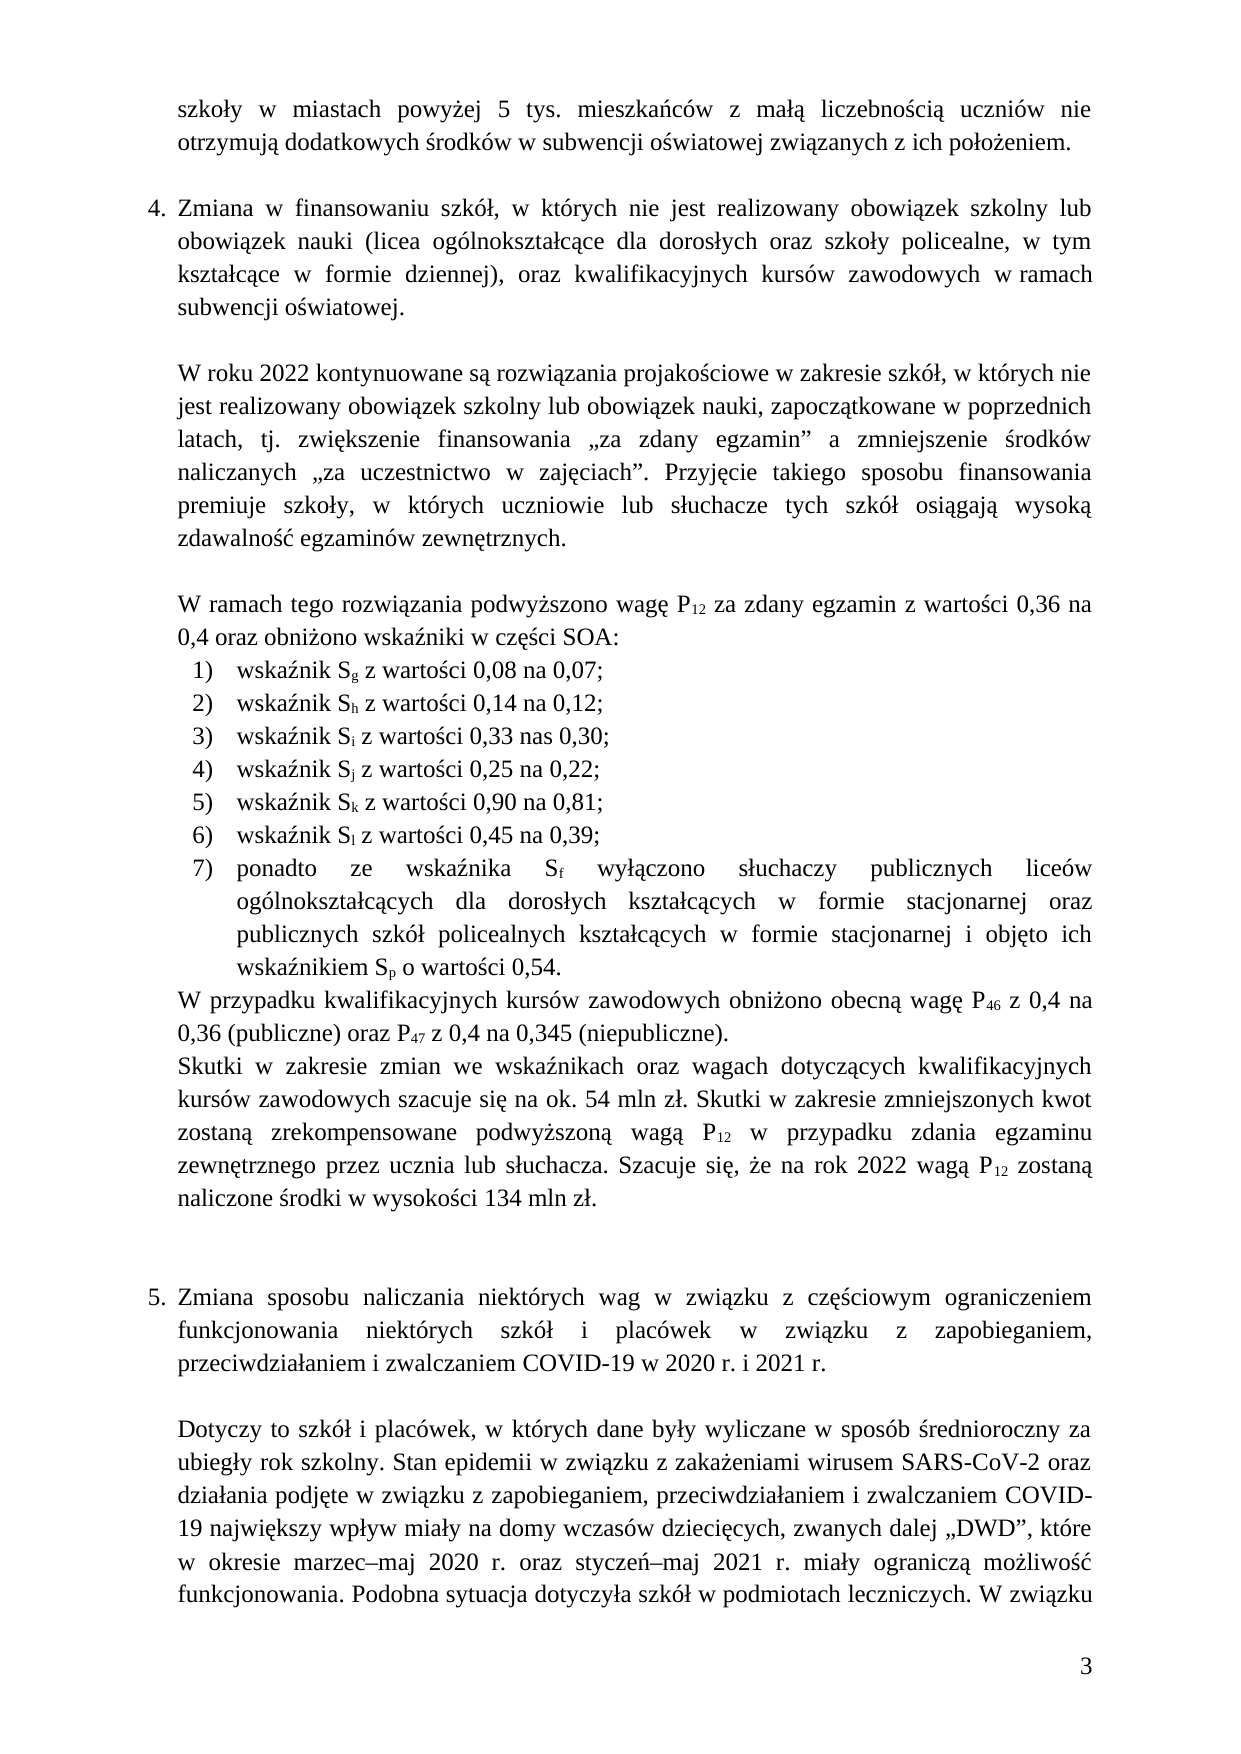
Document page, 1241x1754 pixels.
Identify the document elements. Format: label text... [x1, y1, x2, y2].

list Zmiana sposobu naliczania niektórych wag w związku z częściowym ograniczeniem funkcjonowania niektórych szkół i placówek w związku z zapobieganiem, przeciwdziałaniem i zwalczaniem COVID-19 w 2020 r. i 2021 r. [148, 1282, 1092, 1377]
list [177, 94, 1092, 155]
list wskaźnik Sj z wartości 0,25 na 0,22; [192, 754, 1092, 783]
list Skutki w zakresie zmian we wskaźnikach oraz wagach dotyczących kwalifikacyjnych kursów zawodowych szacuje się na ok. 54 mln zł. Skutki w zakresie zmniejszonych kwot zostaną zrekompensowane podwyższoną wagą P12 w przypadku zdania egzaminu zewnętrznego przez ucznia lub słuchacza. Szacuje się, że na rok 2022 wagą P12 zostaną naliczone środki w wysokości 134 mln zł. [177, 1051, 1092, 1212]
list wskaźnik Si z wartości 0,33 nas 0,30; [192, 721, 1092, 750]
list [177, 1414, 1092, 1608]
list wskaźnik Sh z wartości 0,14 na 0,12; [192, 688, 1092, 717]
list W przypadku kwalifikacyjnych kursów zawodowych obniżono obecną wagę P46 z 0,4 na 0,36 (publiczne) oraz P47 z 0,4 na 0,345 (niepubliczne). [177, 985, 1092, 1047]
list wskaźnik Sk z wartości 0,90 na 0,81; [192, 787, 1092, 816]
list wskaźnik Sl z wartości 0,45 na 0,39; [192, 820, 1092, 849]
list Zmiana w finansowaniu szkół, w których nie jest realizowany obowiązek szkolny lub obowiązek nauki (licea ogólnokształcące dla dorosłych oraz szkoły policealne, w tym kształcące w formie dziennej), oraz kwalifikacyjnych kursów zawodowych w ramach subwencji oświatowej. [148, 193, 1092, 321]
list wskaźnik Sg z wartości 0,08 na 0,07; [192, 655, 1092, 684]
list W roku 2022 kontynuowane są rozwiązania projakościowe w zakresie szkół, w których nie jest realizowany obowiązek szkolny lub obowiązek nauki, zapoczątkowane w poprzednich latach, tj. zwiększenie finansowania „za zdany egzamin” a zmniejszenie środków naliczanych „za uczestnictwo w zajęciach”. Przyjęcie takiego sposobu finansowania premiuje szkoły, w których uczniowie lub słuchacze tych szkół osiągają wysoką zdawalność egzaminów zewnętrznych. [177, 358, 1092, 552]
list ponadto ze wskaźnika Sf wyłączono słuchaczy publicznych liceów ogólnokształcących dla dorosłych kształcących w formie stacjonarnej oraz publicznych szkół policealnych kształcących w formie stacjonarnej i objęto ich wskaźnikiem Sp o wartości 0,54. [192, 853, 1092, 981]
list W ramach tego rozwiązania podwyższono wagę P12 za zdany egzamin z wartości 0,36 na 0,4 oraz obniżono wskaźniki w części SOA: [177, 589, 1092, 651]
